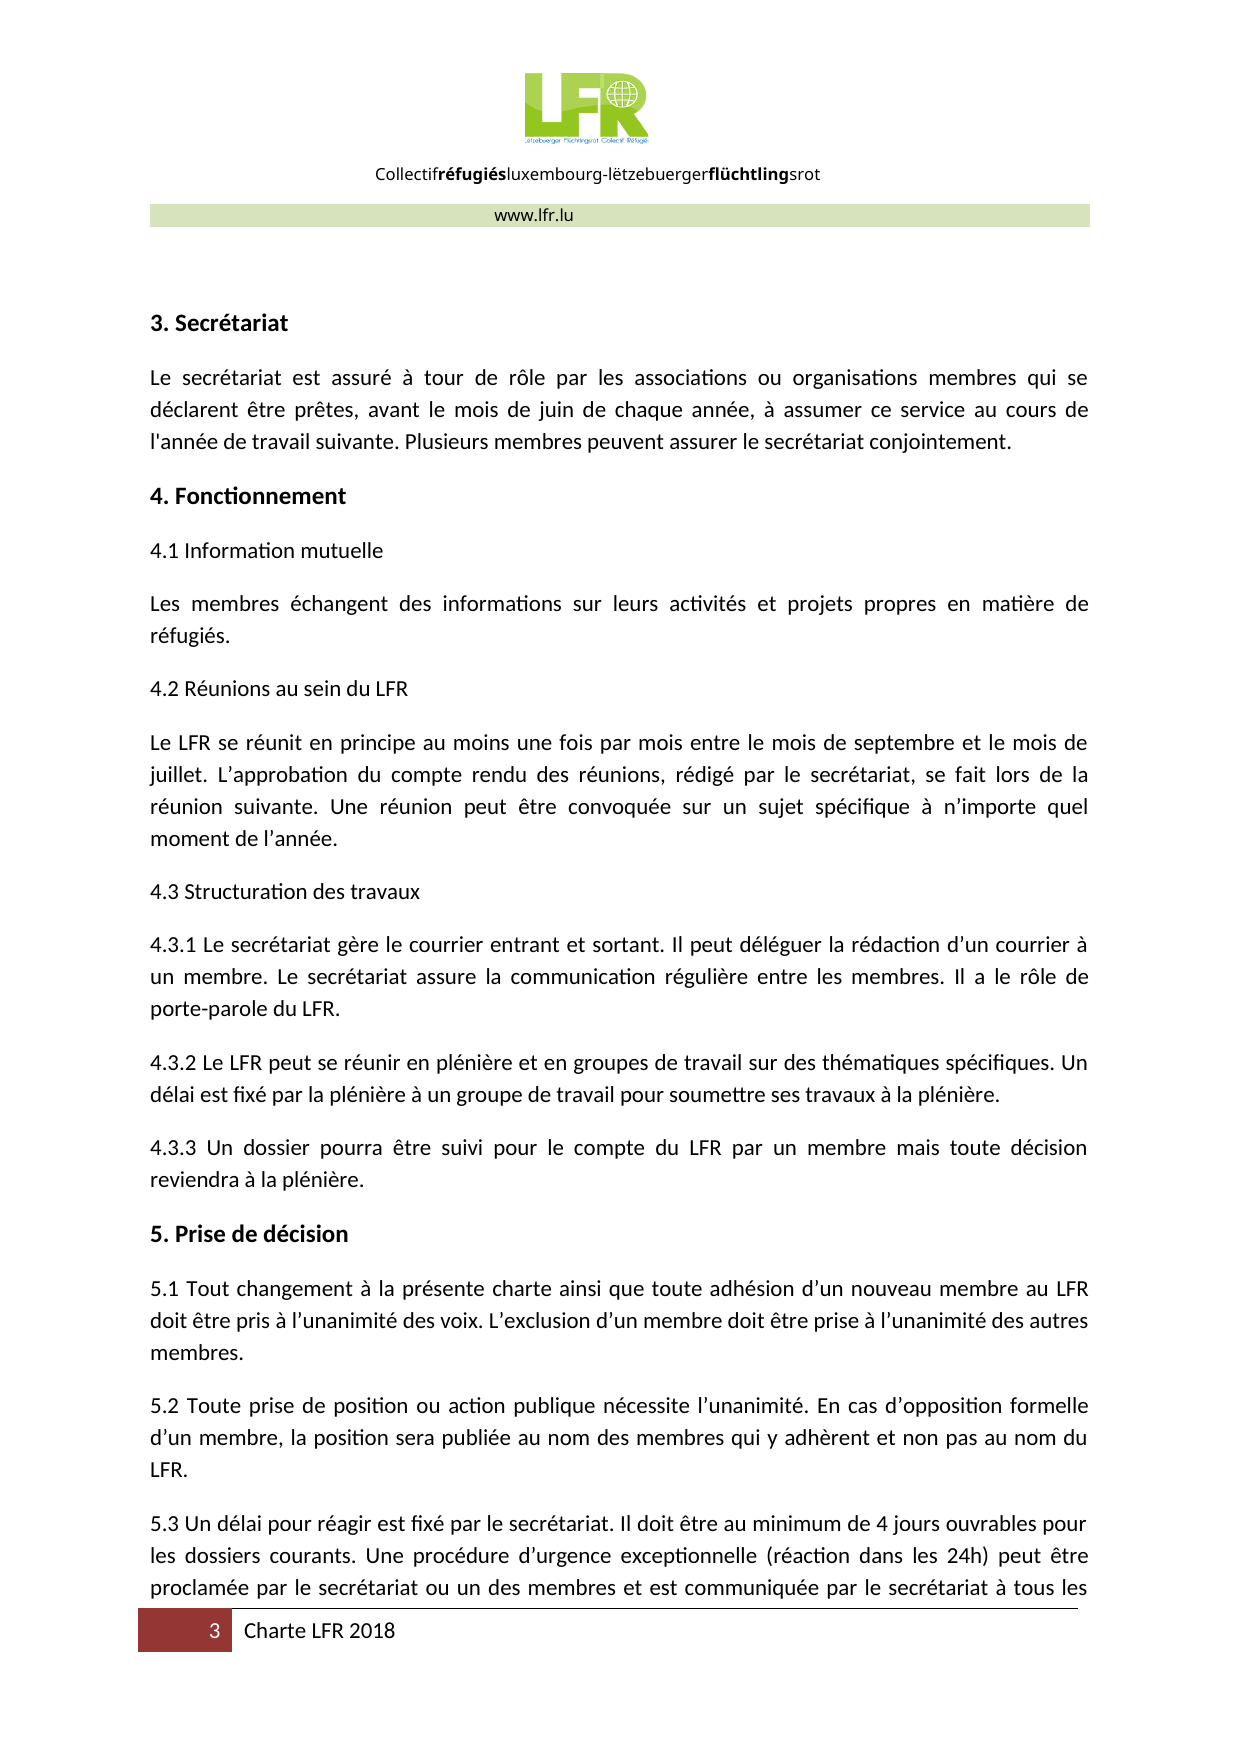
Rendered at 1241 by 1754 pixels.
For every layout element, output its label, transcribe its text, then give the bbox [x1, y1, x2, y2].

text Le LFR se réunit en principe au moins une fois par mois entre le mois de septembre et le mois de juillet. L’approbation du compte rendu des réunions, rédigé par le secrétariat, se fait lors de la réunion suivante. Une réunion peut être convoquée sur un sujet spécifique à n’importe quel moment de l’année. [150, 728, 1090, 852]
text 4. Fonctionnement [150, 481, 1090, 511]
text 5. Prise de décision [150, 1218, 1090, 1248]
text 5.2 Toute prise de position ou action publique nécessite l’unanimité. En cas d’opposition formelle d’un membre, la position sera publiée au nom des membres qui y adhèrent et non pas au nom du LFR. [150, 1391, 1090, 1484]
text 4.1 Information mutuelle [150, 536, 1090, 564]
text 4.3 Structuration des travaux [150, 877, 1090, 905]
picture [525, 73, 649, 144]
text Le secrétariat est assuré à tour de rôle par les associations ou organisations membres qui se déclarent être prêtes, avant le mois de juin de chaque année, à assumer ce service au cours de l'année de travail suivante. Plusieurs membres peuvent assurer le secrétariat conjointement. [150, 363, 1090, 456]
text 4.2 Réunions au sein du LFR [150, 674, 1090, 703]
text 4.3.2 Le LFR peut se réunir en plénière et en groupes de travail sur des thématiques spécifiques. Un délai est fixé par la plénière à un groupe de travail pour soumettre ses travaux à la plénière. [150, 1048, 1090, 1108]
text 4.3.3 Un dossier pourra être suivi pour le compte du LFR par un membre mais toute décision reviendra à la plénière. [150, 1133, 1090, 1193]
text 4.3.1 Le secrétariat gère le courrier entrant et sortant. Il peut déléguer la rédaction d’un courrier à un membre. Le secrétariat assure la communication régulière entre les membres. Il a le rôle de porte-parole du LFR. [150, 930, 1090, 1023]
text 3. Secrétariat [150, 307, 1090, 338]
text 5.1 Tout changement à la présente charte ainsi que toute adhésion d’un nouveau membre au LFR doit être pris à l’unanimité des voix. L’exclusion d’un membre doit être prise à l’unanimité des autres membres. [150, 1274, 1090, 1366]
text Les membres échangent des informations sur leurs activités et projets propres en matière de réfugiés. [150, 589, 1090, 649]
